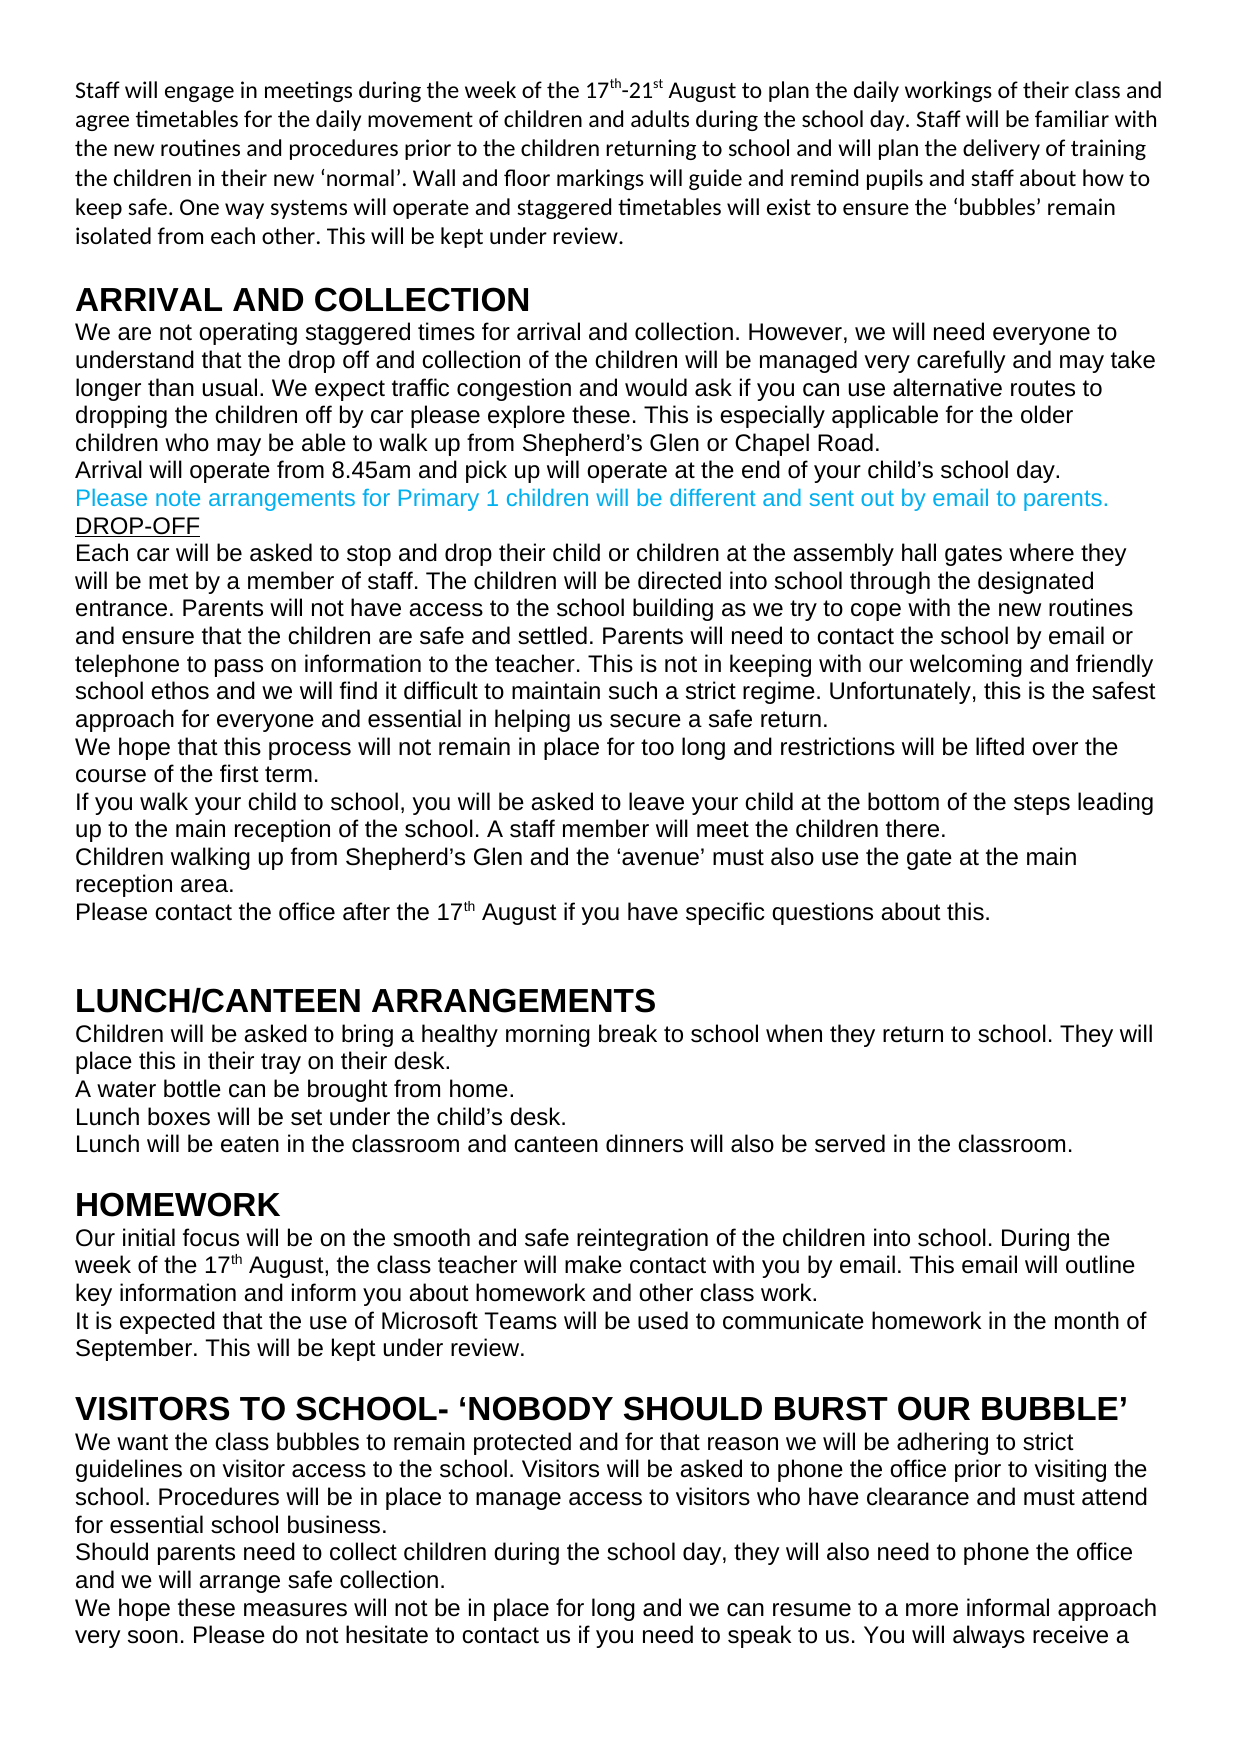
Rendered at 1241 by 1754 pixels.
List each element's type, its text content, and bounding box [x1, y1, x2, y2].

text We hope that this process will not remain in place for too long and restrictions will be lifted over the course of the first term. [75, 732, 1165, 788]
text Please note arrangements for Primary 1 children will be different and sent out by email to parents. [75, 484, 1165, 512]
text We want the class bubbles to remain protected and for that reason we will be adhering to strict guidelines on visitor access to the school. Visitors will be asked to phone the office prior to visiting the school. Procedures will be in place to manage access to visitors who have clearance and must attend for essential school business. [75, 1428, 1165, 1538]
text HOMEWORK [75, 1185, 1165, 1224]
text Our initial focus will be on the smooth and safe reintegration of the children into school. During the week of the 17th August, the class teacher will make contact with you by email. This email will outline key information and inform you about homework and other class work. [75, 1224, 1165, 1307]
text DROP-OFF [75, 512, 1165, 539]
text Lunch will be eaten in the classroom and canteen dinners will also be served in the classroom. [75, 1130, 1165, 1158]
text Please contact the office after the 17th August if you have specific questions about this. [75, 898, 1165, 926]
text Lunch boxes will be set under the child’s desk. [75, 1102, 1165, 1130]
text Staff will engage in meetings during the week of the 17th-21st August to plan the daily workings of their class and agree timetables for the daily movement of children and adults during the school day. Staff will be familiar with the new routines and procedures prior to the children returning to school and will plan the delivery of training the children in their new ‘normal’. Wall and floor markings will guide and remind pupils and staff about how to keep safe. One way systems will operate and staggered timetables will exist to ensure the ‘bubbles’ remain isolated from each other. This will be kept under review. [75, 75, 1165, 251]
text Arrival will operate from 8.45am and pick up will operate at the end of your child’s school day. [75, 456, 1165, 484]
text Children walking up from Shepherd’s Glen and the ‘avenue’ must also use the gate at the main reception area. [75, 843, 1165, 898]
text ARRIVAL AND COLLECTION [75, 280, 1165, 318]
text VISITORS TO SCHOOL- ‘NOBODY SHOULD BURST OUR BUBBLE’ [75, 1389, 1165, 1428]
text We are not operating staggered times for arrival and collection. However, we will need everyone to understand that the drop off and collection of the children will be managed very carefully and may take longer than usual. We expect traffic congestion and would ask if you can use alternative routes to dropping the children off by car please explore these. This is especially applicable for the older children who may be able to walk up from Shepherd’s Glen or Chapel Road. [75, 318, 1165, 456]
text If you walk your child to school, you will be asked to leave your child at the bottom of the steps leading up to the main reception of the school. A staff member will meet the children there. [75, 788, 1165, 843]
text Should parents need to collect children during the school day, they will also need to phone the office and we will arrange safe collection. [75, 1538, 1165, 1593]
text Each car will be asked to stop and drop their child or children at the assembly hall gates where they will be met by a member of staff. The children will be directed into school through the designated entrance. Parents will not have access to the school building as we try to cope with the new routines and ensure that the children are safe and settled. Parents will need to contact the school by email or telephone to pass on information to the teacher. This is not in keeping with our welcoming and friendly school ethos and we will find it difficult to maintain such a strict regime. Unfortunately, this is the safest approach for everyone and essential in helping us secure a safe return. [75, 539, 1165, 732]
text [75, 1593, 1165, 1649]
text It is expected that the use of Microsoft Teams will be used to communicate homework in the month of September. This will be kept under review. [75, 1307, 1165, 1362]
text A water bottle can be brought from home. [75, 1075, 1165, 1102]
text LUNCH/CANTEEN ARRANGEMENTS [75, 981, 1165, 1020]
text Children will be asked to bring a healthy morning break to school when they return to school. They will place this in their tray on their desk. [75, 1020, 1165, 1075]
